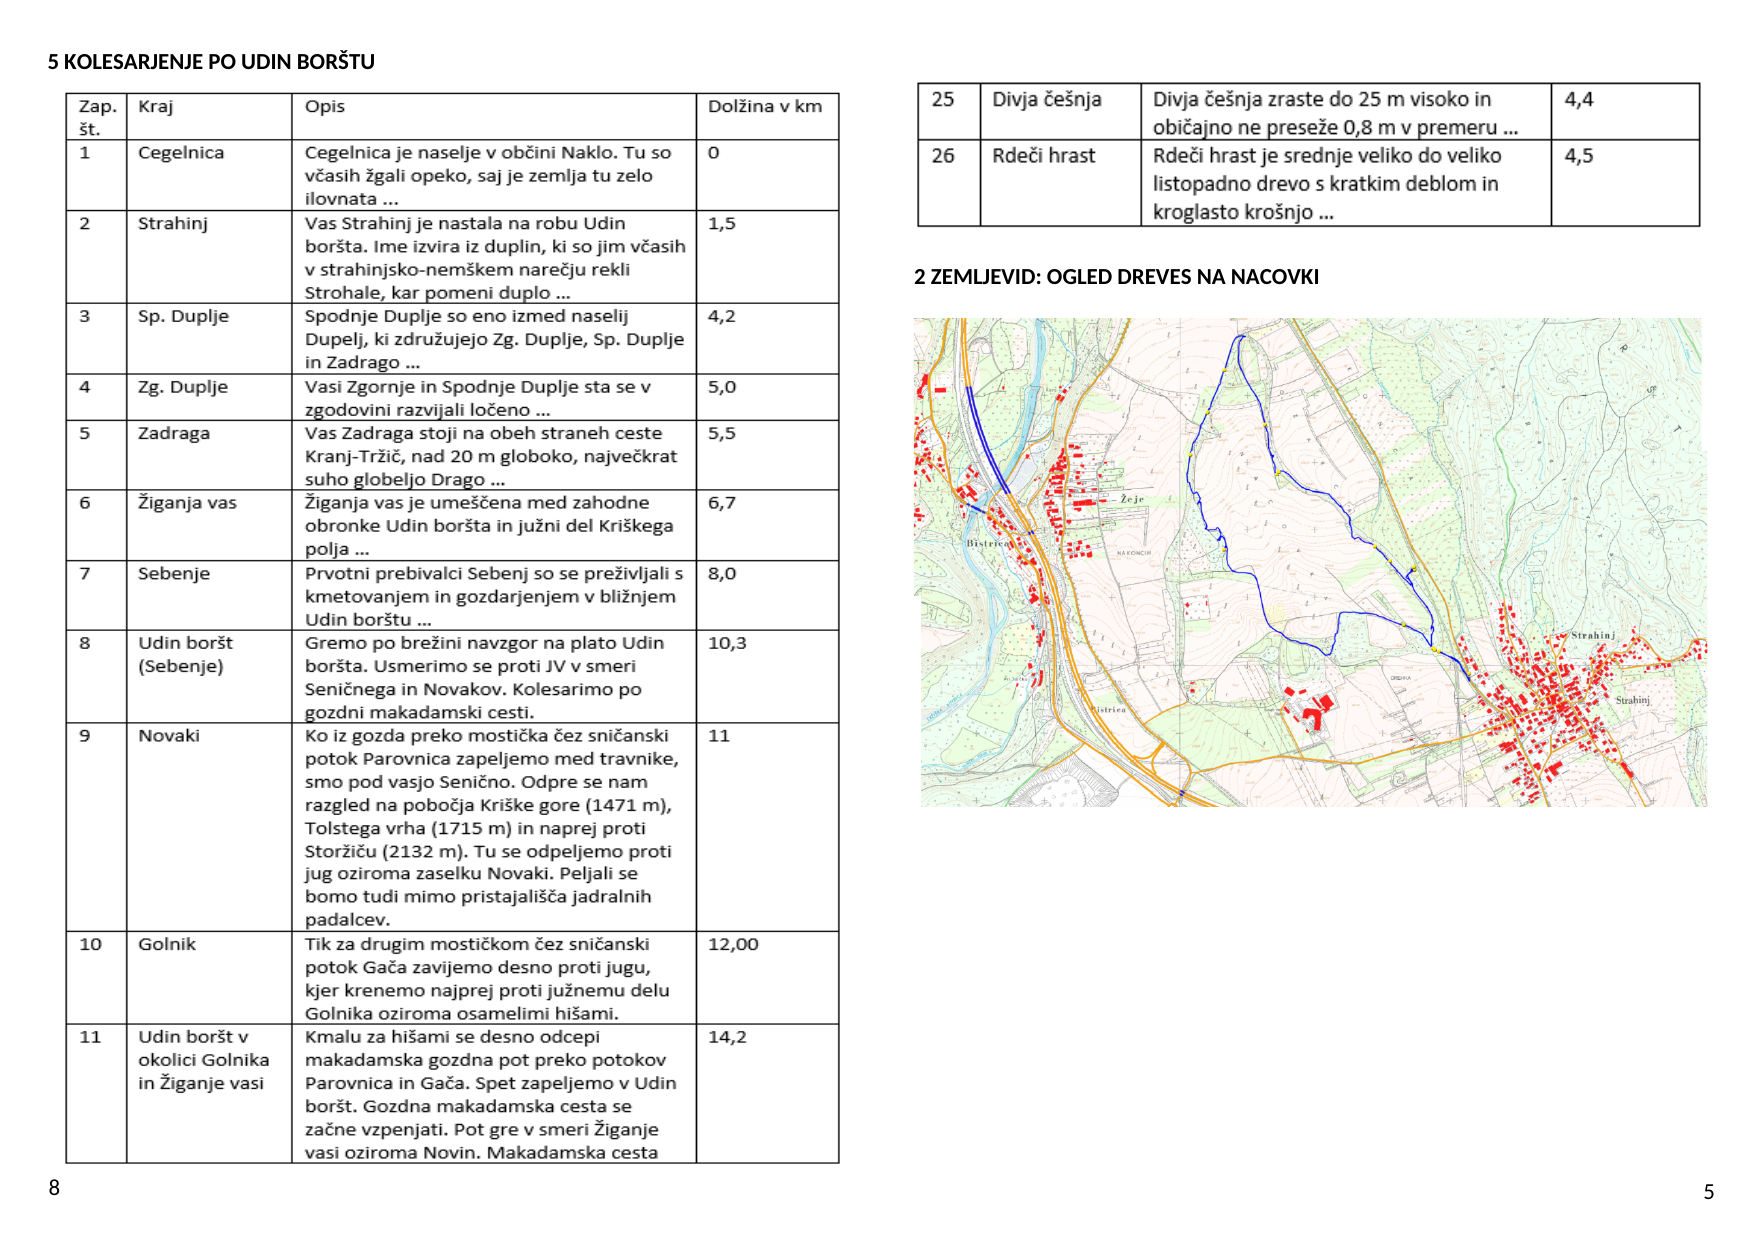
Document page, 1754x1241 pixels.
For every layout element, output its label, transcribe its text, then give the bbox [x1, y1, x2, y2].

picture [913, 75, 1707, 235]
picture [913, 318, 1708, 809]
text 5 KOLESARJENJE PO UDIN BORŠTU [47, 47, 840, 75]
text 2 ZEMLJEVID: OGLED DREVES NA NACOVKI [914, 262, 1707, 290]
picture [46, 89, 849, 1169]
